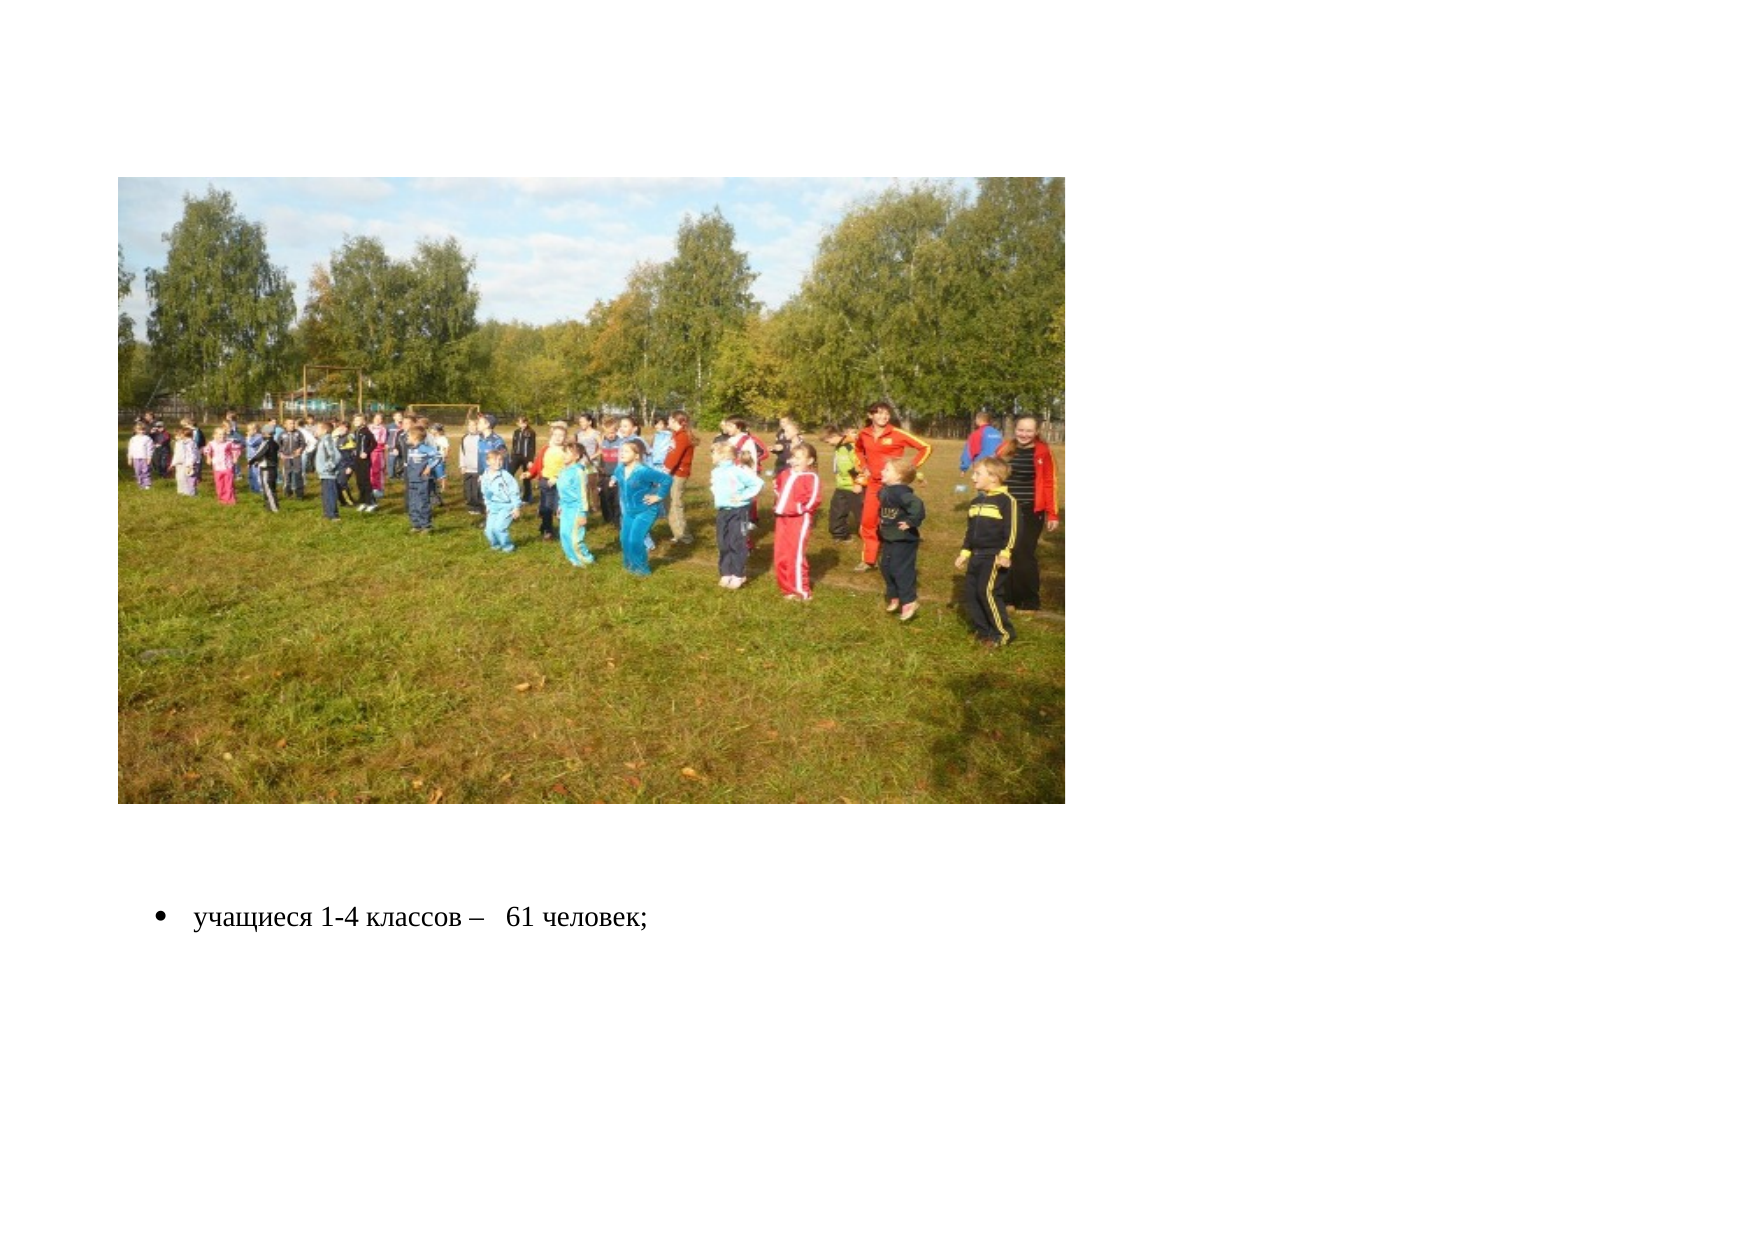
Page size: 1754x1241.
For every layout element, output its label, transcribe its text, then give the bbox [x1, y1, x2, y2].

picture [118, 177, 1065, 804]
list учащиеся 1-4 классов – 61 человек; [156, 899, 1636, 933]
